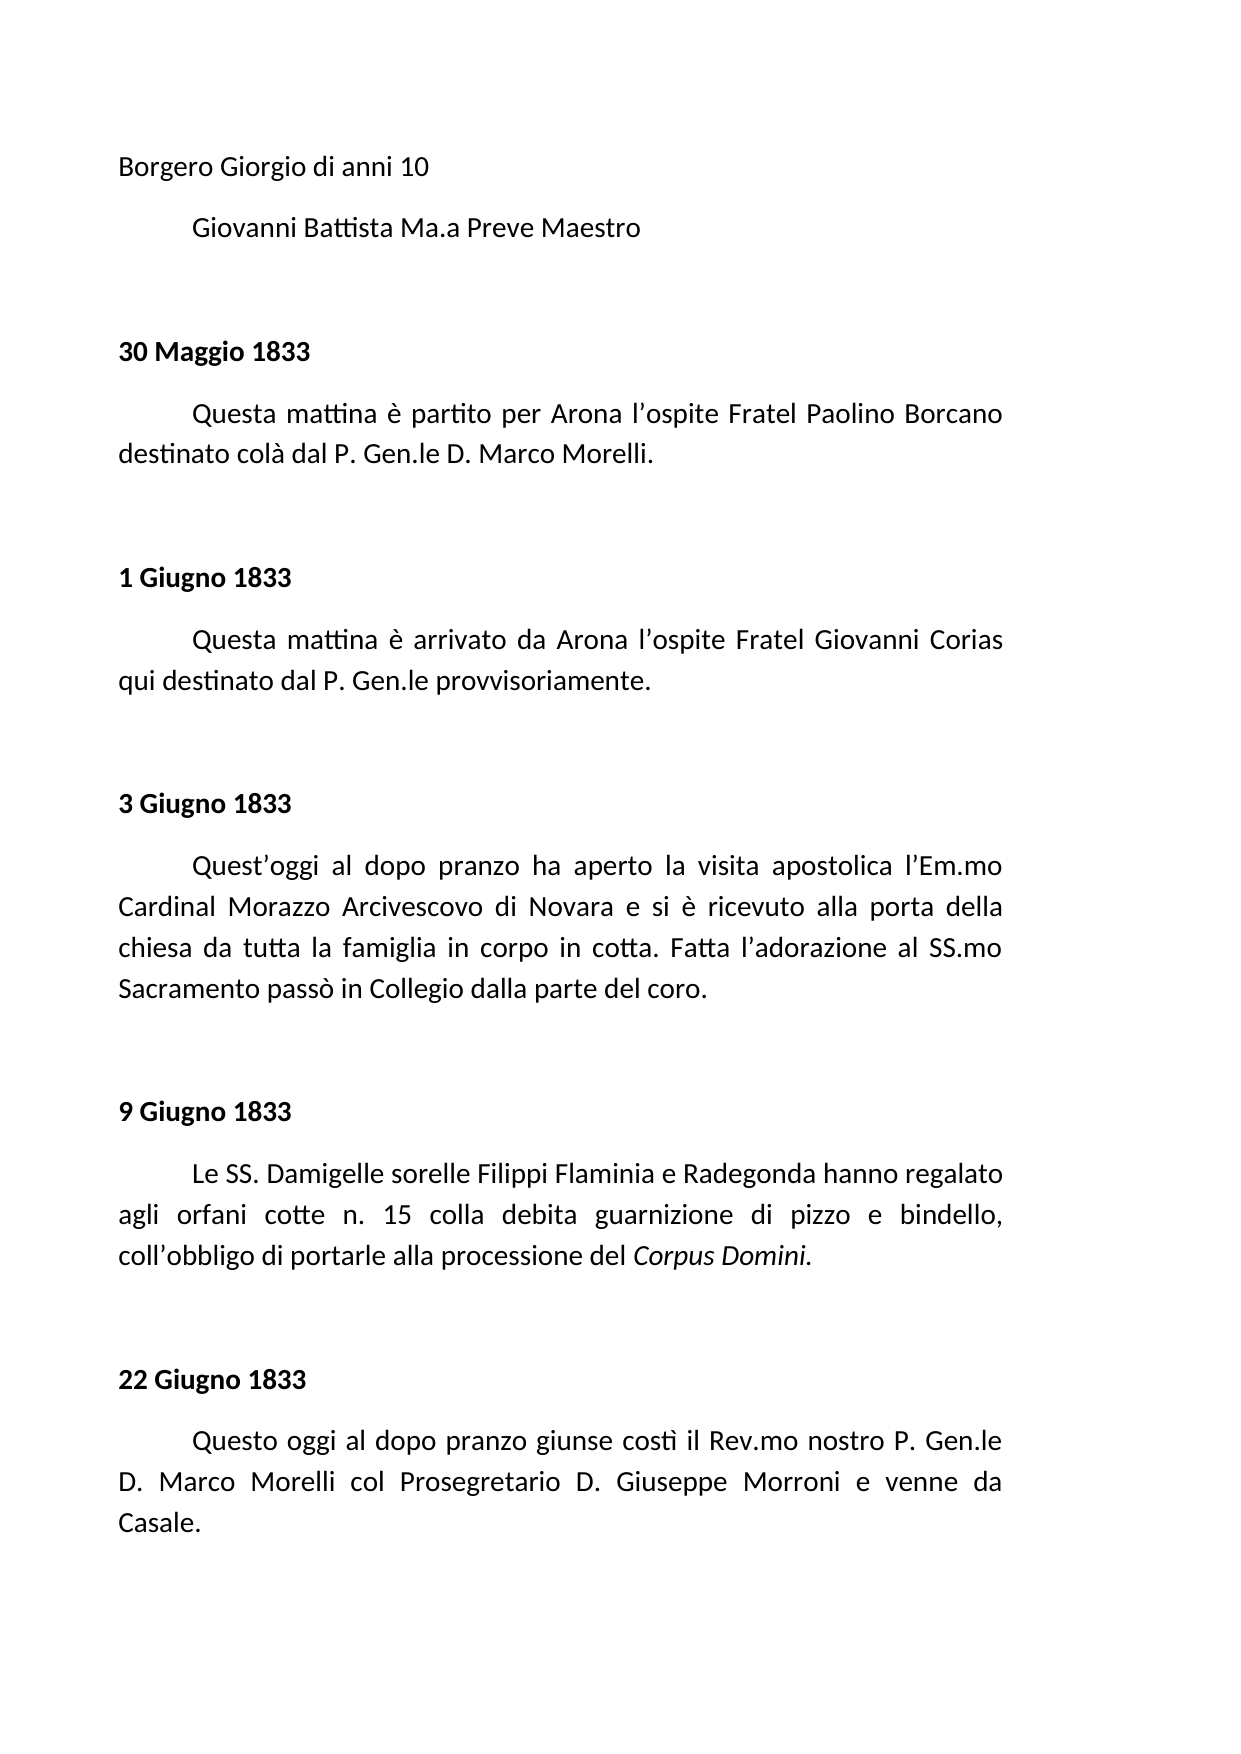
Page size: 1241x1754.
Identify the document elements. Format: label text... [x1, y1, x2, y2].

text 3 Giugno 1833 [118, 785, 1004, 821]
text Borgero Giorgio di anni 10 [118, 148, 1004, 183]
text Questo oggi al dopo pranzo giunse costì il Rev.mo nostro P. Gen.le D. Marco Morelli col Prosegretario D. Giuseppe Morroni e venne da Casale. [118, 1422, 1004, 1540]
text 22 Giugno 1833 [118, 1361, 1004, 1396]
text Le SS. Damigelle sorelle Filippi Flaminia e Radegonda hanno regalato agli orfani cotte n. 15 colla debita guarnizione di pizzo e bindello, coll’obbligo di portarle alla processione del Corpus Domini. [118, 1155, 1004, 1273]
text Giovanni Battista Ma.a Preve Maestro [118, 209, 1004, 245]
text Questa mattina è arrivato da Arona l’ospite Fratel Giovanni Corias qui destinato dal P. Gen.le provvisoriamente. [118, 621, 1004, 697]
text 9 Giugno 1833 [118, 1093, 1004, 1129]
text Quest’oggi al dopo pranzo ha aperto la visita apostolica l’Em.mo Cardinal Morazzo Arcivescovo di Novara e si è ricevuto alla porta della chiesa da tutta la famiglia in corpo in cotta. Fatta l’adorazione al SS.mo Sacramento passò in Collegio dalla parte del coro. [118, 847, 1004, 1006]
text 1 Giugno 1833 [118, 559, 1004, 595]
text Questa mattina è partito per Arona l’ospite Fratel Paolino Borcano destinato colà dal P. Gen.le D. Marco Morelli. [118, 395, 1004, 471]
text 30 Maggio 1833 [118, 333, 1004, 368]
